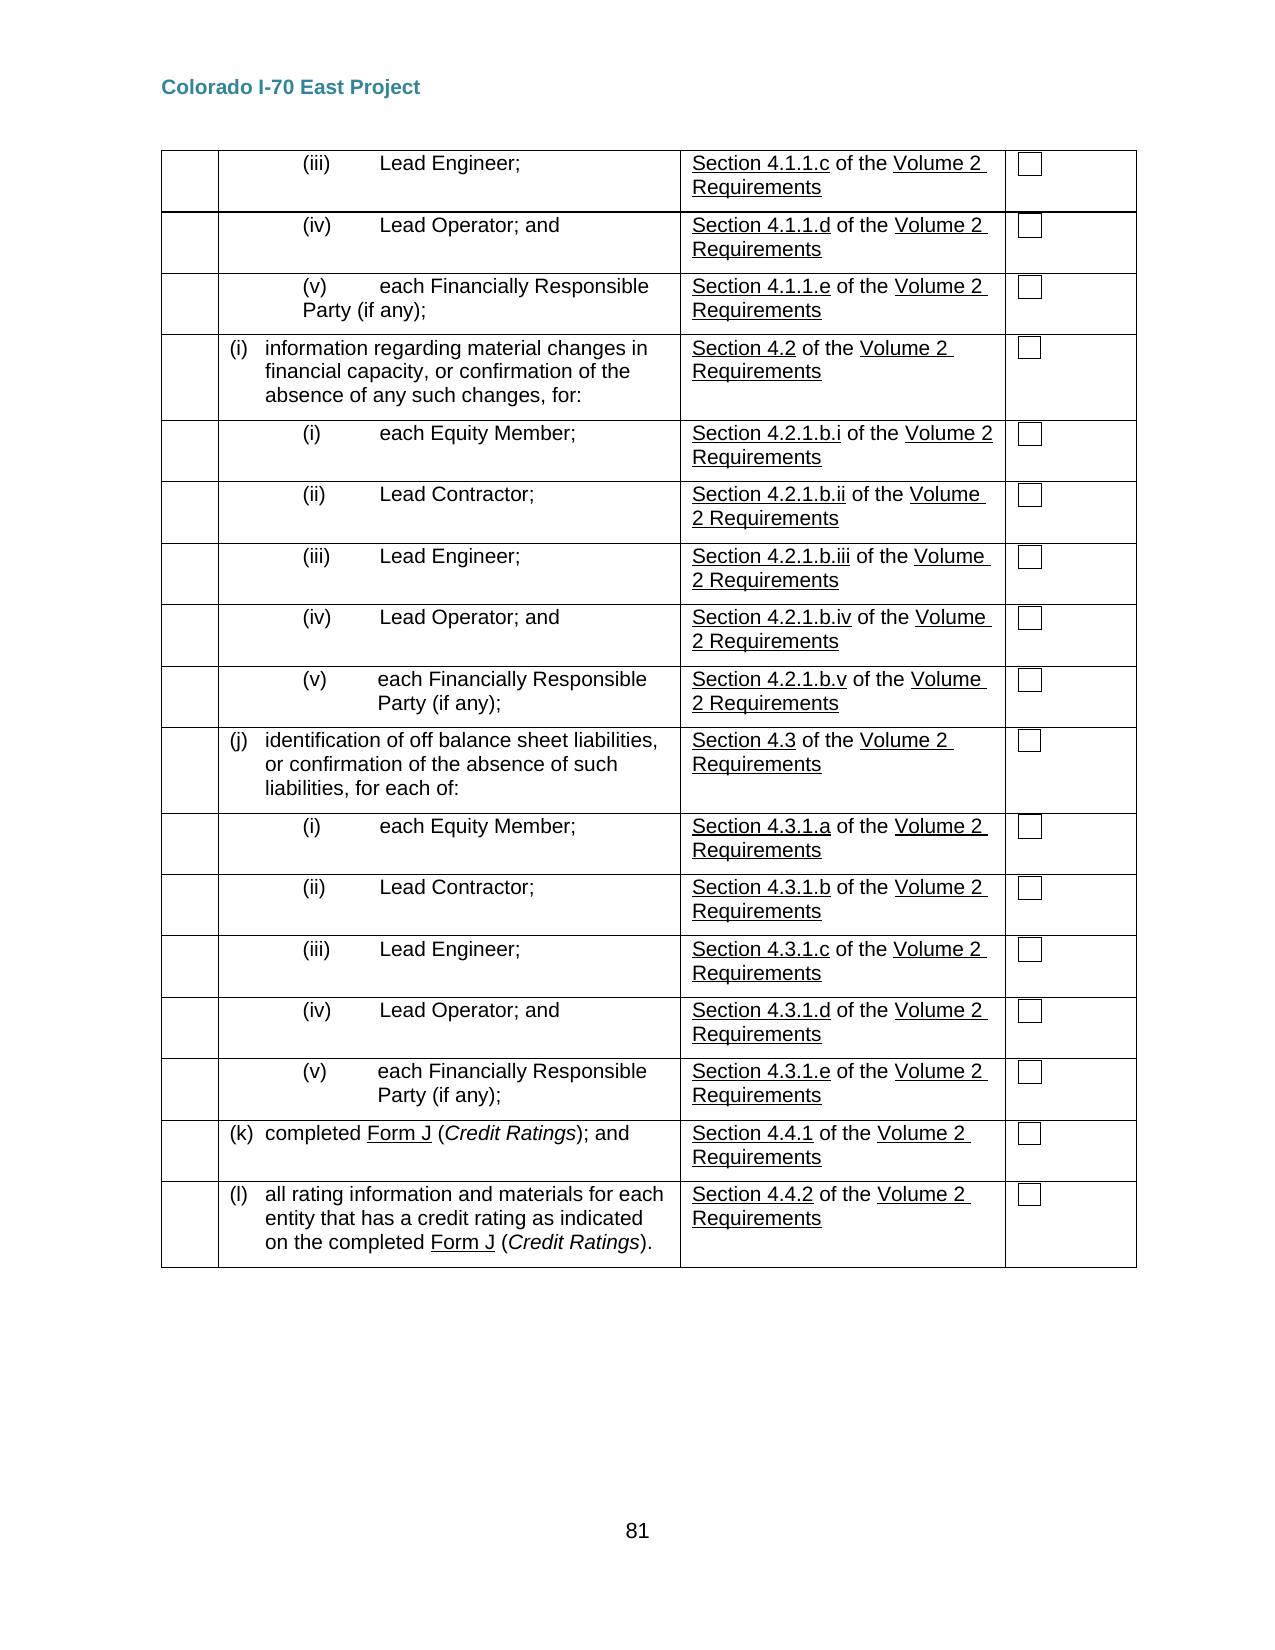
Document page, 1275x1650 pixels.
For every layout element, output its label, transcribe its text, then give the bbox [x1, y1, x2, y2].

table_cell Lead Engineer; [219, 151, 680, 211]
table_cell identification of off balance sheet liabilities, or confirmation of the absence of such liabilities, for each of: [219, 728, 680, 812]
table_cell [162, 421, 218, 481]
table_cell Lead Contractor; [219, 482, 680, 543]
table_cell [162, 605, 218, 666]
table_cell Section 4.1.e of the Volume 2 Requirements [681, 274, 1005, 334]
table_cell [1006, 421, 1136, 481]
table_cell Section 4.3.d of the Volume 2 Requirements [681, 998, 1005, 1058]
table_cell Section 4.2.b.ii of the Volume 2 Requirements [681, 482, 1005, 543]
table_cell [1006, 1182, 1136, 1267]
table_cell [1006, 728, 1136, 812]
table_cell Section 4.1.c of the Volume 2 Requirements [681, 151, 1005, 211]
table_cell [1006, 605, 1136, 666]
table_cell [162, 936, 218, 997]
table_cell Section 4.3.e of the Volume 2 Requirements [681, 1059, 1005, 1120]
table_cell [1006, 482, 1136, 543]
table_cell [162, 667, 218, 727]
table_cell [162, 1182, 218, 1267]
table_cell Section 4.3 of the Volume 2 Requirements [681, 728, 1005, 812]
table_cell [1006, 213, 1136, 273]
table_cell [1006, 998, 1136, 1058]
table_cell Lead Operator; and [219, 605, 680, 666]
table_cell each Financially Responsible Party (if any); [219, 274, 680, 334]
table_cell [1006, 274, 1136, 334]
table_cell [162, 998, 218, 1058]
table_cell Lead Contractor; [219, 875, 680, 935]
table_cell Section 4.4.1 of the Volume 2 Requirements [681, 1121, 1005, 1181]
table_cell Lead Engineer; [219, 544, 680, 604]
table_cell Section 4.2.b.iv of the Volume 2 Requirements [681, 605, 1005, 666]
table_cell Lead Engineer; [219, 936, 680, 997]
table_cell [1006, 1059, 1136, 1120]
table_cell [162, 335, 218, 420]
table_cell [162, 151, 218, 211]
table_cell each Financially Responsible Party (if any); [219, 667, 680, 727]
table_cell Lead Operator; and [219, 213, 680, 273]
table_cell Section 4.2.b.i of the Volume 2 Requirements [681, 421, 1005, 481]
table_cell [1006, 1121, 1136, 1181]
table_cell information regarding material changes in financial capacity, or confirmation of the absence of any such changes, for: [219, 335, 680, 420]
table_cell Section 4.2.b.v of the Volume 2 Requirements [681, 667, 1005, 727]
table_cell Section 4.2.b.iii of the Volume 2 Requirements [681, 544, 1005, 604]
table_cell each Financially Responsible Party (if any); [219, 1059, 680, 1120]
table_cell completed Form J (Credit Ratings); and [219, 1121, 680, 1181]
table_cell Section 4.3.c of the Volume 2 Requirements [681, 936, 1005, 997]
table_cell Section 4.3.b of the Volume 2 Requirements [681, 875, 1005, 935]
table_cell Lead Operator; and [219, 998, 680, 1058]
table_cell Section 4.2 of the Volume 2 Requirements [681, 335, 1005, 420]
table_cell [162, 814, 218, 874]
table_cell [162, 274, 218, 334]
table_cell [1006, 875, 1136, 935]
table_cell [1006, 936, 1136, 997]
table_cell [1006, 814, 1136, 874]
table_cell all rating information and materials for each entity that has a credit rating as indicated on the completed Form J (Credit Ratings). [219, 1182, 680, 1267]
table_cell [162, 875, 218, 935]
table_cell Section 4.4.2 of the Volume 2 Requirements [681, 1182, 1005, 1267]
table_cell [162, 728, 218, 812]
table_cell [162, 482, 218, 543]
table_cell [162, 213, 218, 273]
table_cell Section 4.1.d of the Volume 2 Requirements [681, 213, 1005, 273]
table_cell [162, 1059, 218, 1120]
table_cell [1006, 151, 1136, 211]
table_cell [1006, 544, 1136, 604]
table_cell [1006, 667, 1136, 727]
table_cell Section 4.3.a of the Volume 2 Requirements [681, 814, 1005, 874]
table_cell [162, 1121, 218, 1181]
table_cell each Equity Member; [219, 814, 680, 874]
table_cell each Equity Member; [219, 421, 680, 481]
table_cell [1006, 335, 1136, 420]
table_cell [162, 544, 218, 604]
